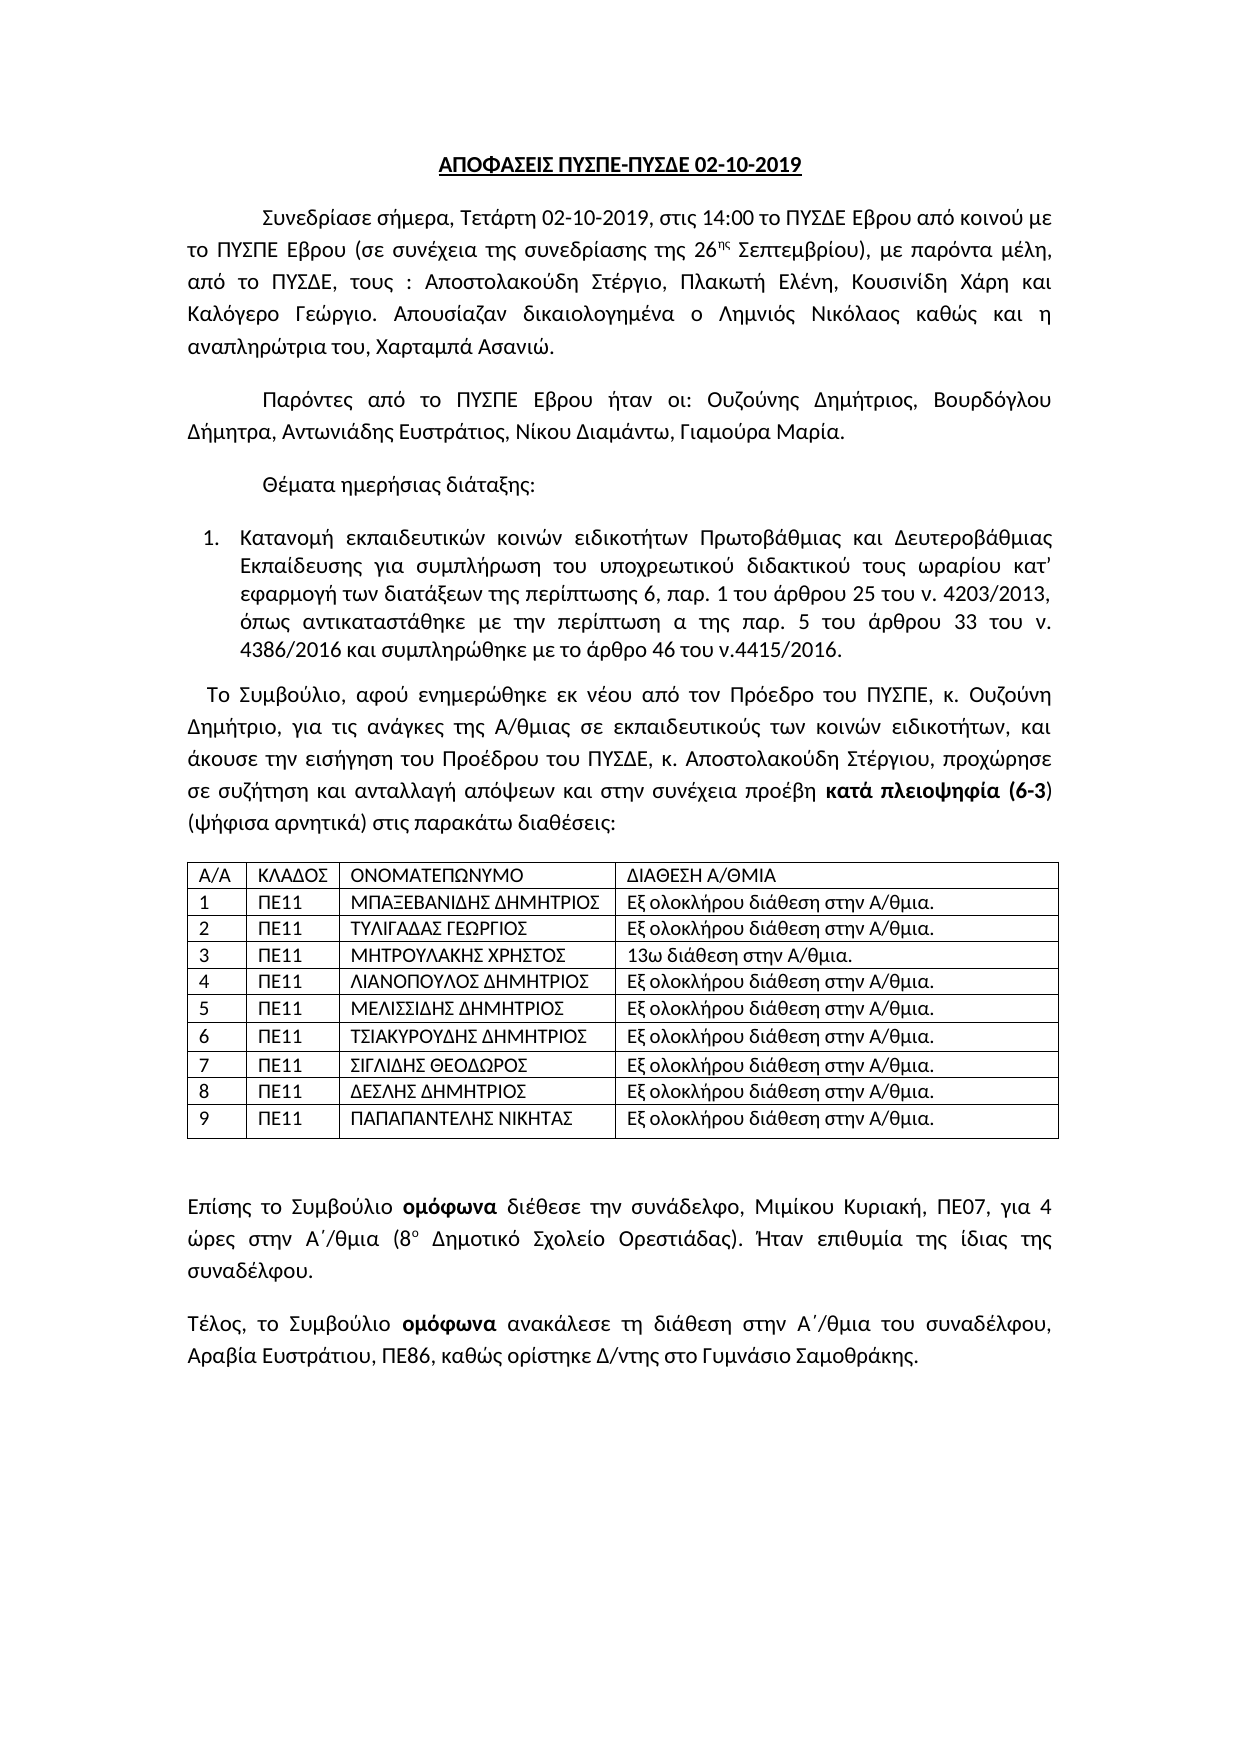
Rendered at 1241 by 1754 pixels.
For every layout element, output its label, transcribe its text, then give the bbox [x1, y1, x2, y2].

table_cell ΠΕ11 [247, 916, 339, 941]
table_cell ΠΕ11 [247, 1078, 339, 1104]
table_header ΚΛΑΔΟΣ [247, 863, 339, 888]
table_cell Εξ ολοκλήρου διάθεση στην Α/θμια. [616, 889, 1058, 914]
table_cell 13ω διάθεση στην Α/θμια. [616, 942, 1058, 967]
table_cell ΠΕ11 [247, 1105, 339, 1138]
table_cell 8 [188, 1078, 246, 1104]
table_cell ΠΕ11 [247, 1052, 339, 1077]
table_cell ΛΙΑΝΟΠΟΥΛΟΣ ΔΗΜΗΤΡΙΟΣ [340, 969, 615, 994]
text Επίσης το Συμβούλιο ομόφωνα διέθεσε την συνάδελφο, Μιμίκου Κυριακή, ΠΕ07, για 4 ώρες στην Α΄/θμια (8ο Δημοτικό Σχολείο Ορεστιάδας). Ήταν επιθυμία της ίδιας της συναδέλφου. [187, 1192, 1053, 1284]
table_cell ΠΕ11 [247, 1023, 339, 1051]
table_cell 7 [188, 1052, 246, 1077]
table_cell ΣΙΓΛΙΔΗΣ ΘΕΟΔΩΡΟΣ [340, 1052, 615, 1077]
table_cell ΜΠΑΞΕΒΑΝΙΔΗΣ ΔΗΜΗΤΡΙΟΣ [340, 889, 615, 914]
table_cell 3 [188, 942, 246, 967]
table_cell ΠΑΠΑΠΑΝΤΕΛΗΣ ΝΙΚΗΤΑΣ [340, 1105, 615, 1138]
table_header ΟΝΟΜΑΤΕΠΩΝΥΜΟ [340, 863, 615, 888]
table_cell Εξ ολοκλήρου διάθεση στην Α/θμια. [616, 916, 1058, 941]
table_cell ΠΕ11 [247, 995, 339, 1022]
text Συνεδρίασε σήμερα, Τετάρτη 02-10-2019, στις 14:00 το ΠΥΣΔΕ Έβρου από κοινού με το ΠΥΣΠΕ Έβρου (σε συνέχεια της συνεδρίασης της 26ης Σεπτεμβρίου), με παρόντα μέλη, από το ΠΥΣΔΕ, τους : Αποστολακούδη Στέργιο, Πλακωτή Ελένη, Κουσινίδη Χάρη και Καλόγερο Γεώργιο. Απουσίαζαν δικαιολογημένα ο Λημνιός Νικόλαος καθώς και η αναπληρώτρια του, Χαρταμπά Ασανιώ. [187, 203, 1053, 360]
text Θέματα ημερήσιας διάταξης: [187, 470, 1053, 498]
table_cell Εξ ολοκλήρου διάθεση στην Α/θμια. [616, 969, 1058, 994]
table_cell ΠΕ11 [247, 969, 339, 994]
table_cell Εξ ολοκλήρου διάθεση στην Α/θμια. [616, 1078, 1058, 1104]
list Κατανομή εκπαιδευτικών κοινών ειδικοτήτων Πρωτοβάθμιας και Δευτεροβάθμιας Εκπαίδευσης για συμπλήρωση του υποχρεωτικού διδακτικού τους ωραρίου κατ’ εφαρμογή των διατάξεων της περίπτωσης 6, παρ. 1 του άρθρου 25 του ν. 4203/2013, όπως αντικαταστάθηκε με την περίπτωση α της παρ. 5 του άρθρου 33 του ν. 4386/2016 και συμπληρώθηκε με το άρθρο 46 του ν.4415/2016. [202, 523, 1053, 663]
table_cell Εξ ολοκλήρου διάθεση στην Α/θμια. [616, 995, 1058, 1022]
table_cell ΜΗΤΡΟΥΛΑΚΗΣ ΧΡΗΣΤΟΣ [340, 942, 615, 967]
table_cell 6 [188, 1023, 246, 1051]
table_cell ΔΕΣΛΗΣ ΔΗΜΗΤΡΙΟΣ [340, 1078, 615, 1104]
table_cell 9 [188, 1105, 246, 1138]
table_cell Εξ ολοκλήρου διάθεση στην Α/θμια. [616, 1105, 1058, 1138]
table_cell 1 [188, 889, 246, 914]
table_cell 4 [188, 969, 246, 994]
table_header Α/Α [188, 863, 246, 888]
text Τέλος, το Συμβούλιο ομόφωνα ανακάλεσε τη διάθεση στην Α΄/θμια του συναδέλφου, Αραβία Ευστράτιου, ΠΕ86, καθώς ορίστηκε Δ/ντης στο Γυμνάσιο Σαμοθράκης. [187, 1309, 1053, 1369]
table_cell ΤΣΙΑΚΥΡΟΥΔΗΣ ΔΗΜΗΤΡΙΟΣ [340, 1023, 615, 1051]
text Το Συμβούλιο, αφού ενημερώθηκε εκ νέου από τον Πρόεδρο του ΠΥΣΠΕ, κ. Ουζούνη Δημήτριο, για τις ανάγκες της Α/θμιας σε εκπαιδευτικούς των κοινών ειδικοτήτων, και άκουσε την εισήγηση του Προέδρου του ΠΥΣΔΕ, κ. Αποστολακούδη Στέργιου, προχώρησε σε συζήτηση και ανταλλαγή απόψεων και στην συνέχεια προέβη κατά πλειοψηφία (6-3) (ψήφισα αρνητικά) στις παρακάτω διαθέσεις: [187, 680, 1053, 837]
table_cell 5 [188, 995, 246, 1022]
text Παρόντες από το ΠΥΣΠΕ Έβρου ήταν οι: Ουζούνης Δημήτριος, Βουρδόγλου Δήμητρα, Αντωνιάδης Ευστράτιος, Νίκου Διαμάντω, Γιαμούρα Μαρία. [187, 385, 1053, 445]
text ΑΠΟΦΑΣΕΙΣ ΠΥΣΠΕ-ΠΥΣΔΕ 02-10-2019 [187, 150, 1053, 178]
table_cell ΜΕΛΙΣΣΙΔΗΣ ΔΗΜΗΤΡΙΟΣ [340, 995, 615, 1022]
table_header ΔΙΑΘΕΣΗ Α/ΘΜΙΑ [616, 863, 1058, 888]
table_cell Εξ ολοκλήρου διάθεση στην Α/θμια. [616, 1023, 1058, 1051]
table_cell 2 [188, 916, 246, 941]
table_cell Εξ ολοκλήρου διάθεση στην Α/θμια. [616, 1052, 1058, 1077]
table_cell ΠΕ11 [247, 889, 339, 914]
table_cell ΤΥΛΙΓΑΔΑΣ ΓΕΩΡΓΙΟΣ [340, 916, 615, 941]
table_cell ΠΕ11 [247, 942, 339, 967]
